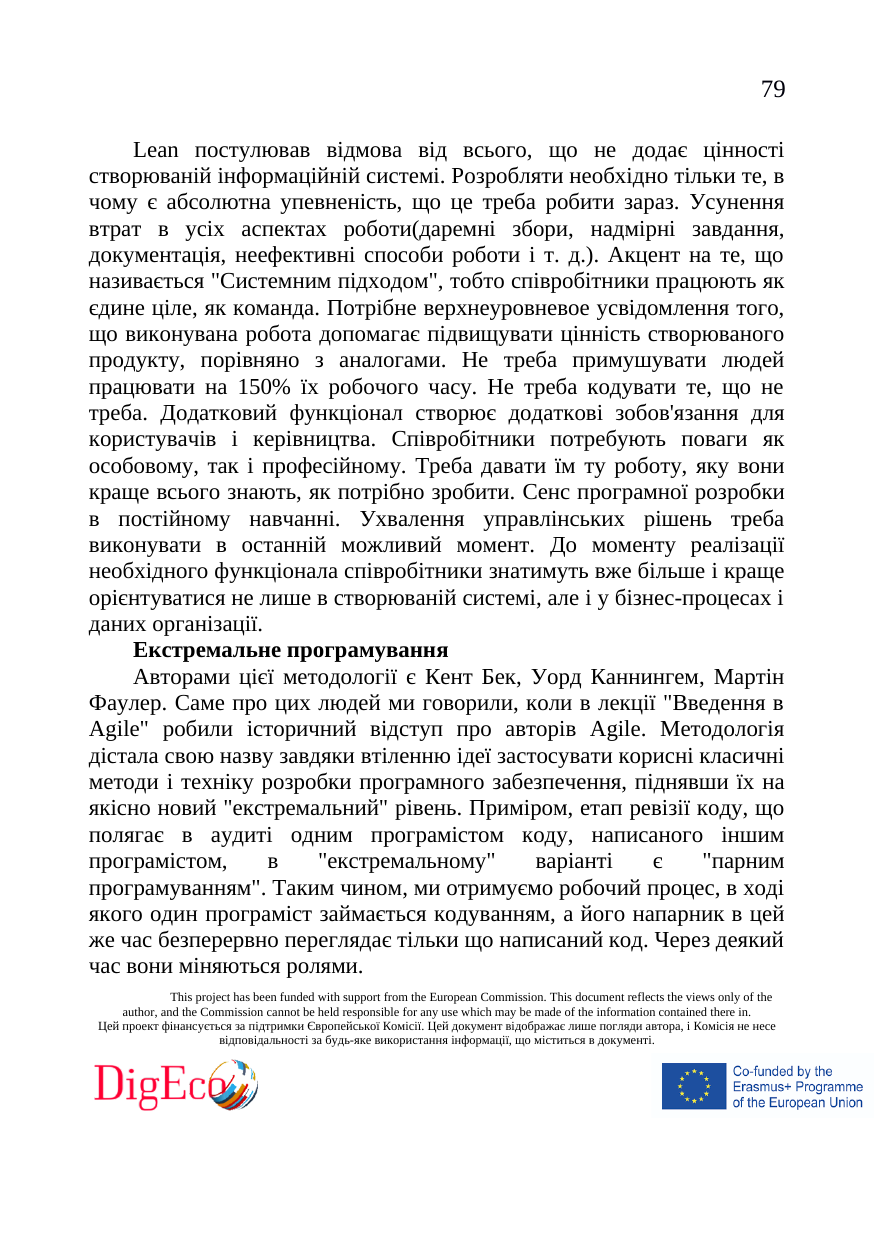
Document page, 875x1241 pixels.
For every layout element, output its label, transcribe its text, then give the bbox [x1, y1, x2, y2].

text Екстремальне програмування [89, 636, 785, 663]
text Авторами цієї методології є Кент Бек, Уорд Каннингем, Мартін Фаулер. Саме про цих людей ми говорили, коли в лекції "Введення в Agile" робили історичний відступ про авторів Agile. Методологія дістала свою назву завдяки втіленню ідеї застосувати корисні класичні методи і техніку розробки програмного забезпечення, піднявши їх на якісно новий "екстремальний" рівень. Приміром, етап ревізії коду, що полягає в аудиті одним програмістом коду, написаного іншим програмістом, в "екстремальному" варіанті є "парним програмуванням". Таким чином, ми отримуємо робочий процес, в ході якого один програміст займається кодуванням, а його напарник в цей же час безперервно переглядає тільки що написаний код. Через деякий час вони міняються ролями. [89, 663, 785, 979]
picture [651, 1053, 874, 1118]
picture [91, 1055, 261, 1115]
text Lean постулював відмова від всього, що не додає цінності створюваній інформаційній системі. Розробляти необхідно тільки те, в чому є абсолютна упевненість, що це треба робити зараз. Усунення втрат в усіх аспектах роботи(даремні збори, надмірні завдання, документація, неефективні способи роботи і т. д.). Акцент на те, що називається "Системним підходом", тобто співробітники працюють як єдине ціле, як команда. Потрібне верхнеуровневое усвідомлення того, що виконувана робота допомагає підвищувати цінність створюваного продукту, порівняно з аналогами. Не треба примушувати людей працювати на 150% їх робочого часу. Не треба кодувати те, що не треба. Додатковий функціонал створює додаткові зобов'язання для користувачів і керівництва. Співробітники потребують поваги як особовому, так і професійному. Треба давати їм ту роботу, яку вони краще всього знають, як потрібно зробити. Сенс програмної розробки в постійному навчанні. Ухвалення управлінських рішень треба виконувати в останній можливий момент. До моменту реалізації необхідного функціонала співробітники знатимуть вже більше і краще орієнтуватися не лише в створюваній системі, але і у бізнес-процесах і даних організації. [89, 136, 785, 636]
